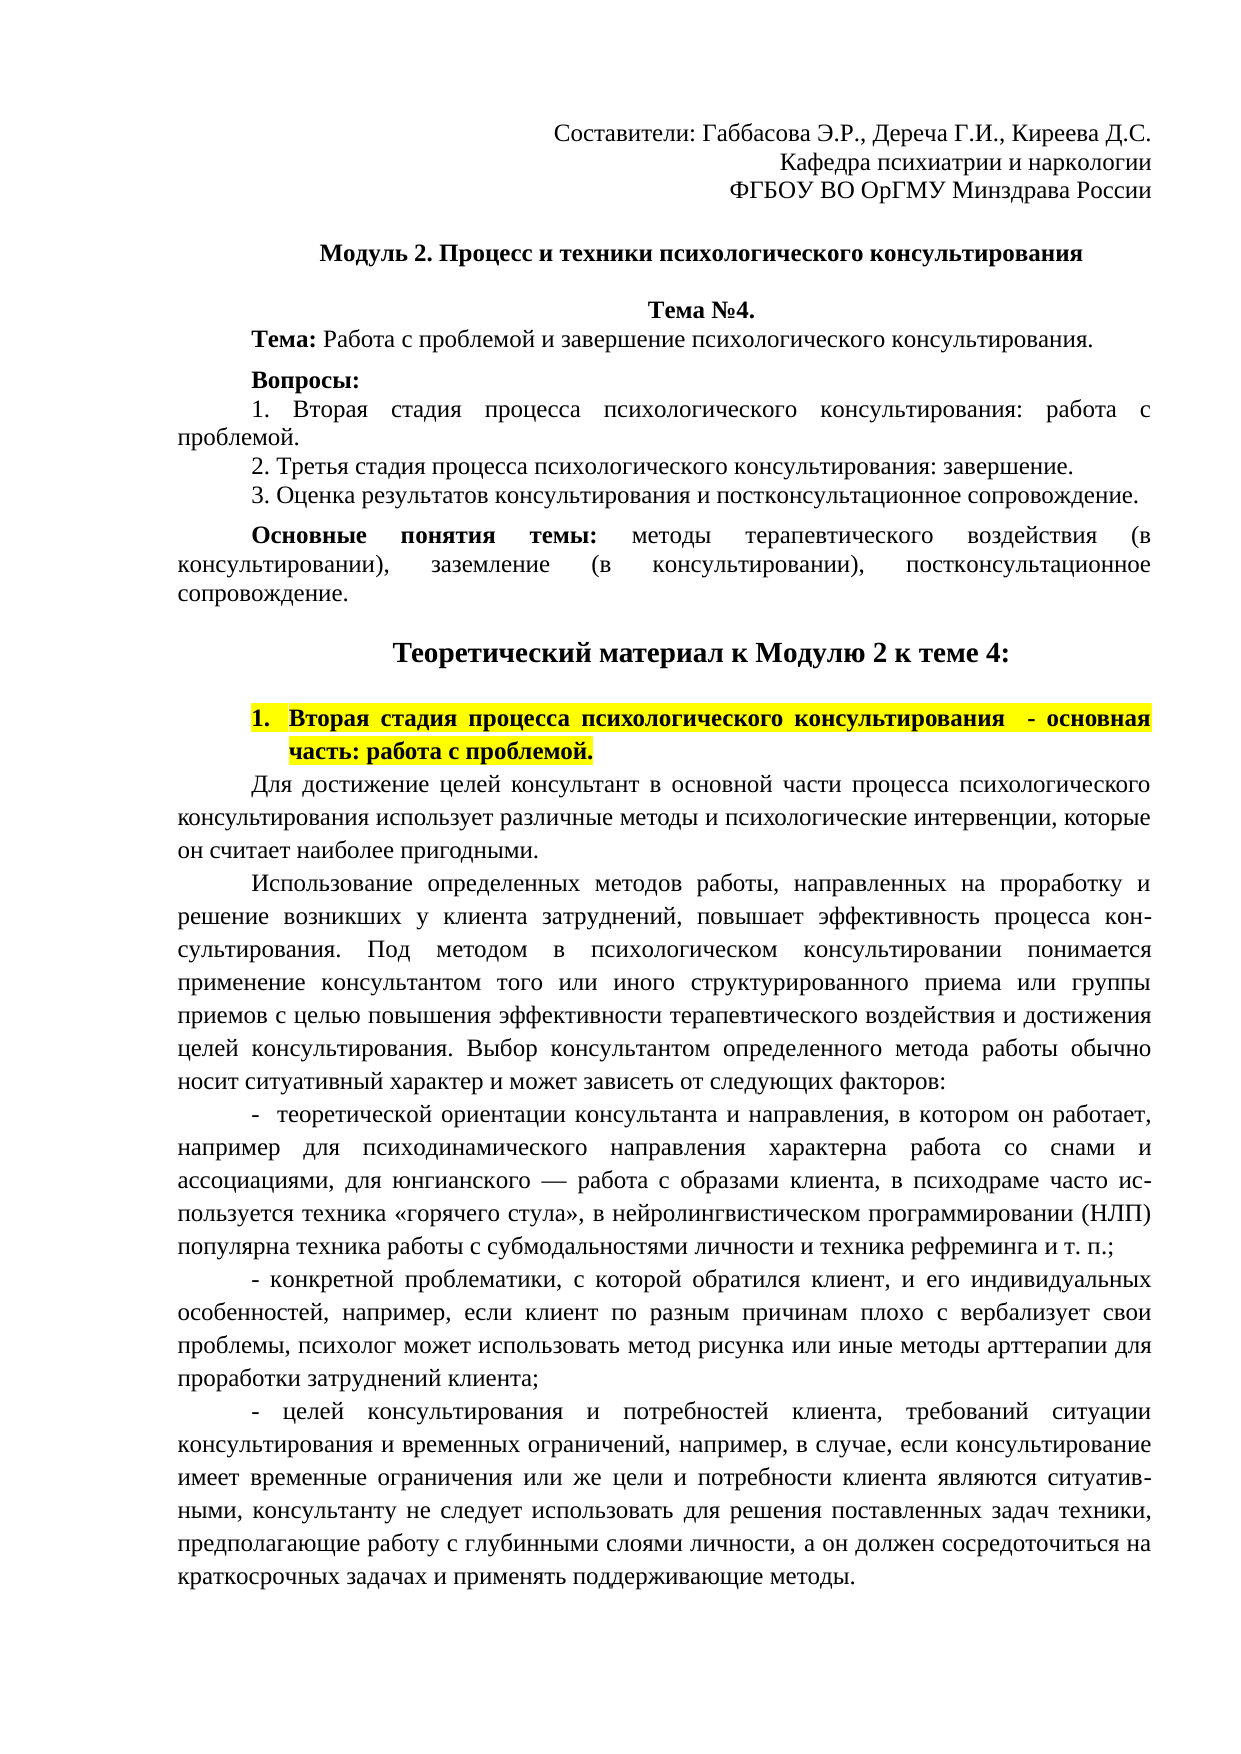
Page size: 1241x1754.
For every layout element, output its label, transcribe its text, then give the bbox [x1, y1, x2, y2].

text - теоретической ориентации консультанта и направления, в котором он работает, например для психодинамического направления характерна работа со снами и ассоциациями, для юнгианского — работа с образами клиента, в психодраме часто используется техника «горячего стула», в нейролингвистическом программировании (НЛП) популярна техника работы с субмодальностями личности и техника рефреминга и т. п.; [177, 1099, 1152, 1260]
list Вторая стадия процесса психологического консультирования - основная часть: работа с проблемой. [251, 726, 1152, 765]
text - целей консультирования и потребностей клиента, требований ситуации консультирования и временных ограничений, например, в случае, если консультирование имеет временные ограничения или же цели и потребности клиента являются ситуативными, консультанту не следует использовать для решения поставленных задач техники, предполагающие работу с глубинными слоями личности, а он должен сосредоточиться на краткосрочных задачах и применять поддерживающие методы. [177, 1396, 1152, 1590]
text Составители: Габбасова Э.Р., Дереча Г.И., Киреева Д.С. [177, 118, 1152, 147]
text 2. Третья стадия процесса психологического консультирования: завершение. [177, 451, 1152, 480]
text Использование определенных методов работы, направленных на проработку и решение возникших у клиента затруднений, повышает эффективность процесса консультирования. Под методом в психологическом консультировании понимается применение консультантом того или иного структурированного приема или группы приемов с целью повышения эффективности терапевтического воздействия и достижения целей консультирования. Выбор консультантом определенного метода работы обычно носит ситуативный характер и может зависеть от следующих факторов: [177, 868, 1152, 1095]
text Основные понятия темы: методы терапевтического воздействия (в консультировании), заземление (в консультировании), постконсультационное сопровождение. [177, 521, 1152, 607]
text 1. Вторая стадия процесса психологического консультирования: работа с проблемой. [177, 394, 1152, 451]
text Для достижение целей консультант в основной части процесса психологического консультирования использует различные методы и психологические интервенции, которые он считает наиболее пригодными. [177, 769, 1152, 864]
text 3. Оценка результатов консультирования и постконсультационное сопровождение. [177, 480, 1152, 509]
text - конкретной проблематики, с которой обратился клиент, и его индивидуальных особенностей, например, если клиент по разным причинам плохо с вербализует свои проблемы, психолог может использовать метод рисунка или иные методы арттерапии для проработки затруднений клиента; [177, 1264, 1152, 1392]
text Тема №4. [177, 295, 1152, 324]
text Вопросы: [177, 365, 1152, 394]
text Модуль 2. Процесс и техники психологического консультирования [177, 238, 1152, 267]
text Тема: Работа с проблемой и завершение психологического консультирования. [177, 324, 1152, 353]
text ФГБОУ ВО ОрГМУ Минздрава России [177, 176, 1152, 204]
text Теоретический материал к Модулю 2 к теме 4: [177, 636, 1152, 669]
text Кафедра психиатрии и наркологии [177, 147, 1152, 176]
